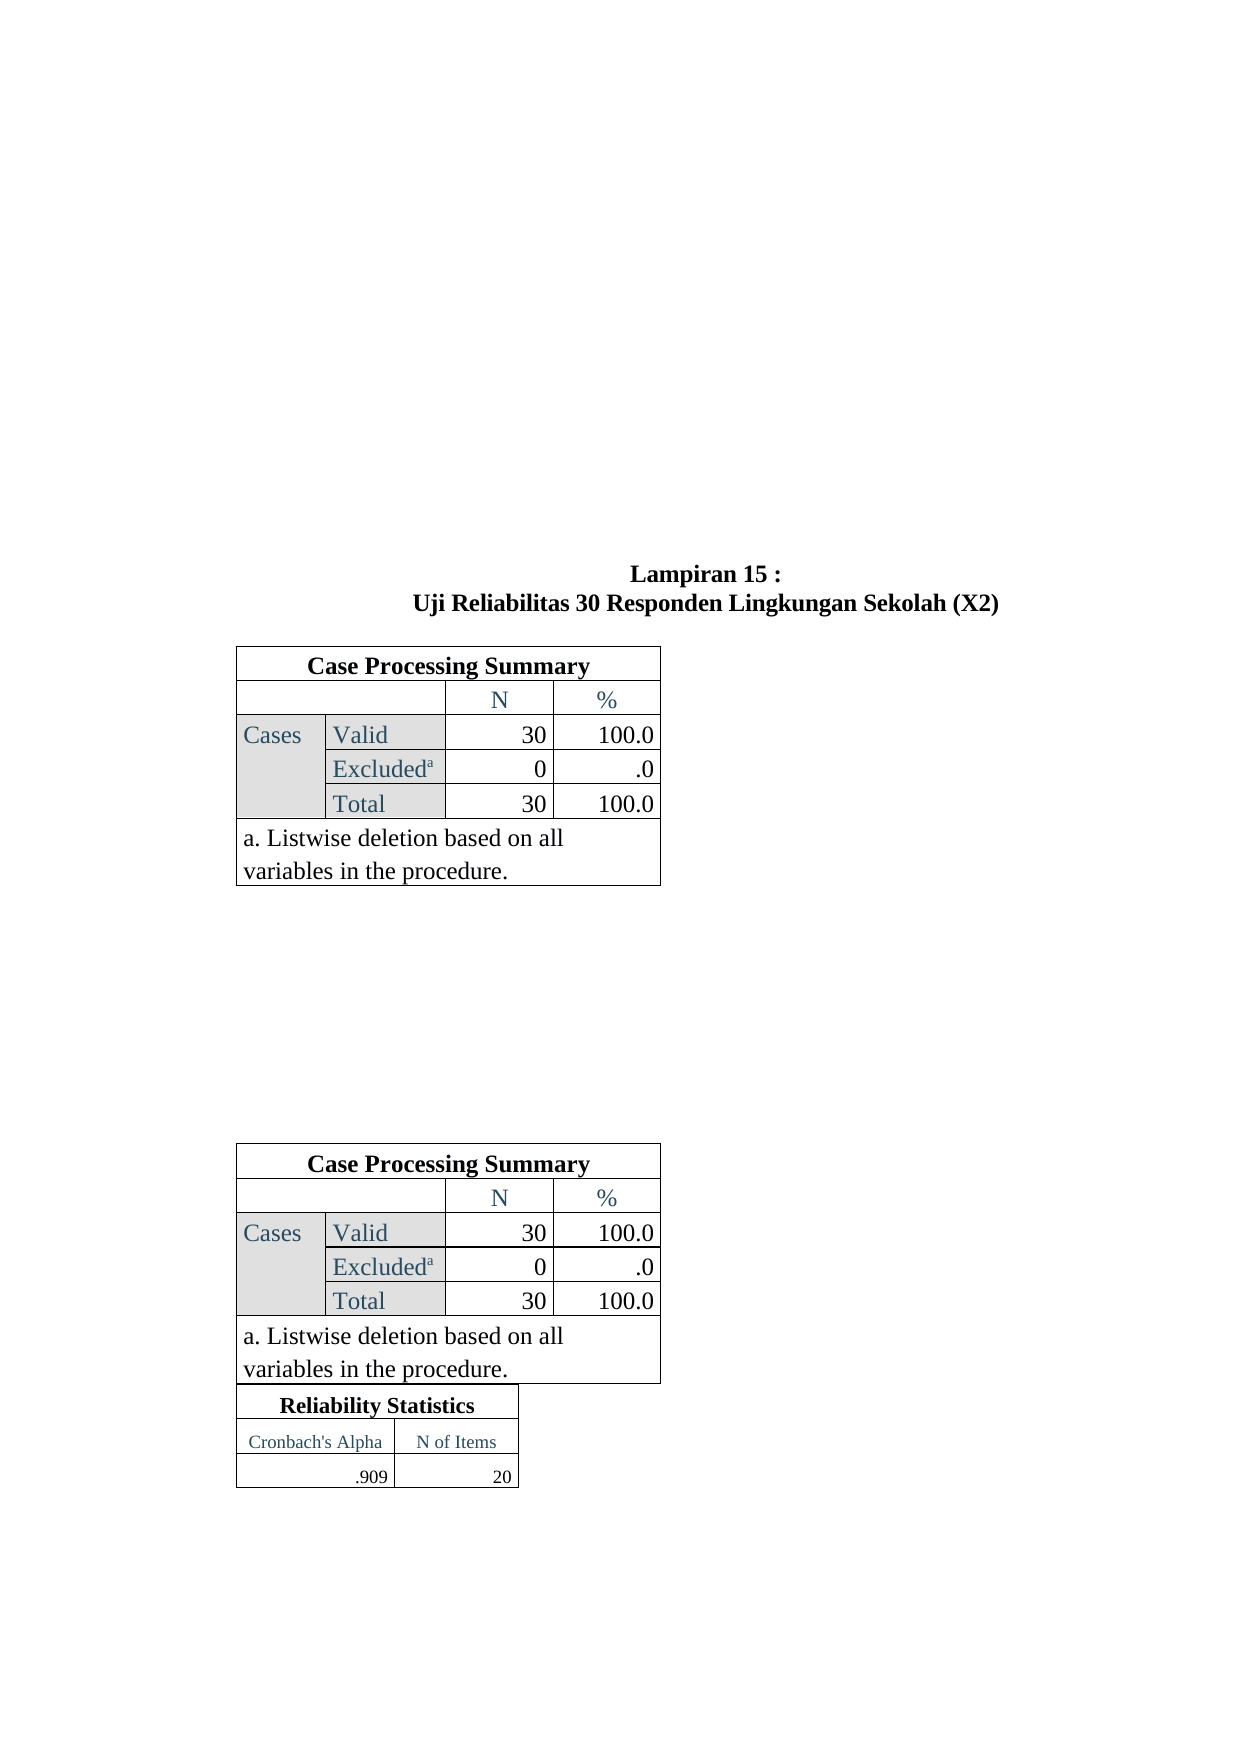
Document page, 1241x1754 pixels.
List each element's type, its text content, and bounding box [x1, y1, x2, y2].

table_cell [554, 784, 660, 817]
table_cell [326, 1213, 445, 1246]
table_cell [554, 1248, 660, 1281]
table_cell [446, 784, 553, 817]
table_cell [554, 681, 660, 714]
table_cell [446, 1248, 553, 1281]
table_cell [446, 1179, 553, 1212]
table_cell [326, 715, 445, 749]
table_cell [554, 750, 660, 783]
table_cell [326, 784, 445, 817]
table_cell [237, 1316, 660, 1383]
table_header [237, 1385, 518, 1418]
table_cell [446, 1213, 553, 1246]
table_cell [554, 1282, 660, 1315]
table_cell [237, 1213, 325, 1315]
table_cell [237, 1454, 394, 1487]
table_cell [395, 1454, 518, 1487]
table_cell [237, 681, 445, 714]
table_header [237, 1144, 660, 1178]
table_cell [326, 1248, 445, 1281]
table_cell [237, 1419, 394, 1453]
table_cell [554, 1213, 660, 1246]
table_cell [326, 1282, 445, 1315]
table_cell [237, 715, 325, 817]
subtitle Lampiran 15 : Uji Reliabilitas 30 Responden Lingkungan Sekolah (X2) [354, 559, 1063, 646]
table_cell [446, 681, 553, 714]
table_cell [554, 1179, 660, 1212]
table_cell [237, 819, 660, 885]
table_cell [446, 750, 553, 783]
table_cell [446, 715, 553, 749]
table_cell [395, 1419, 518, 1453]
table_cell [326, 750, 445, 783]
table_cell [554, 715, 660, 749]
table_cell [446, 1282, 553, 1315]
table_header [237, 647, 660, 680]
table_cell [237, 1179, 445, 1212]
